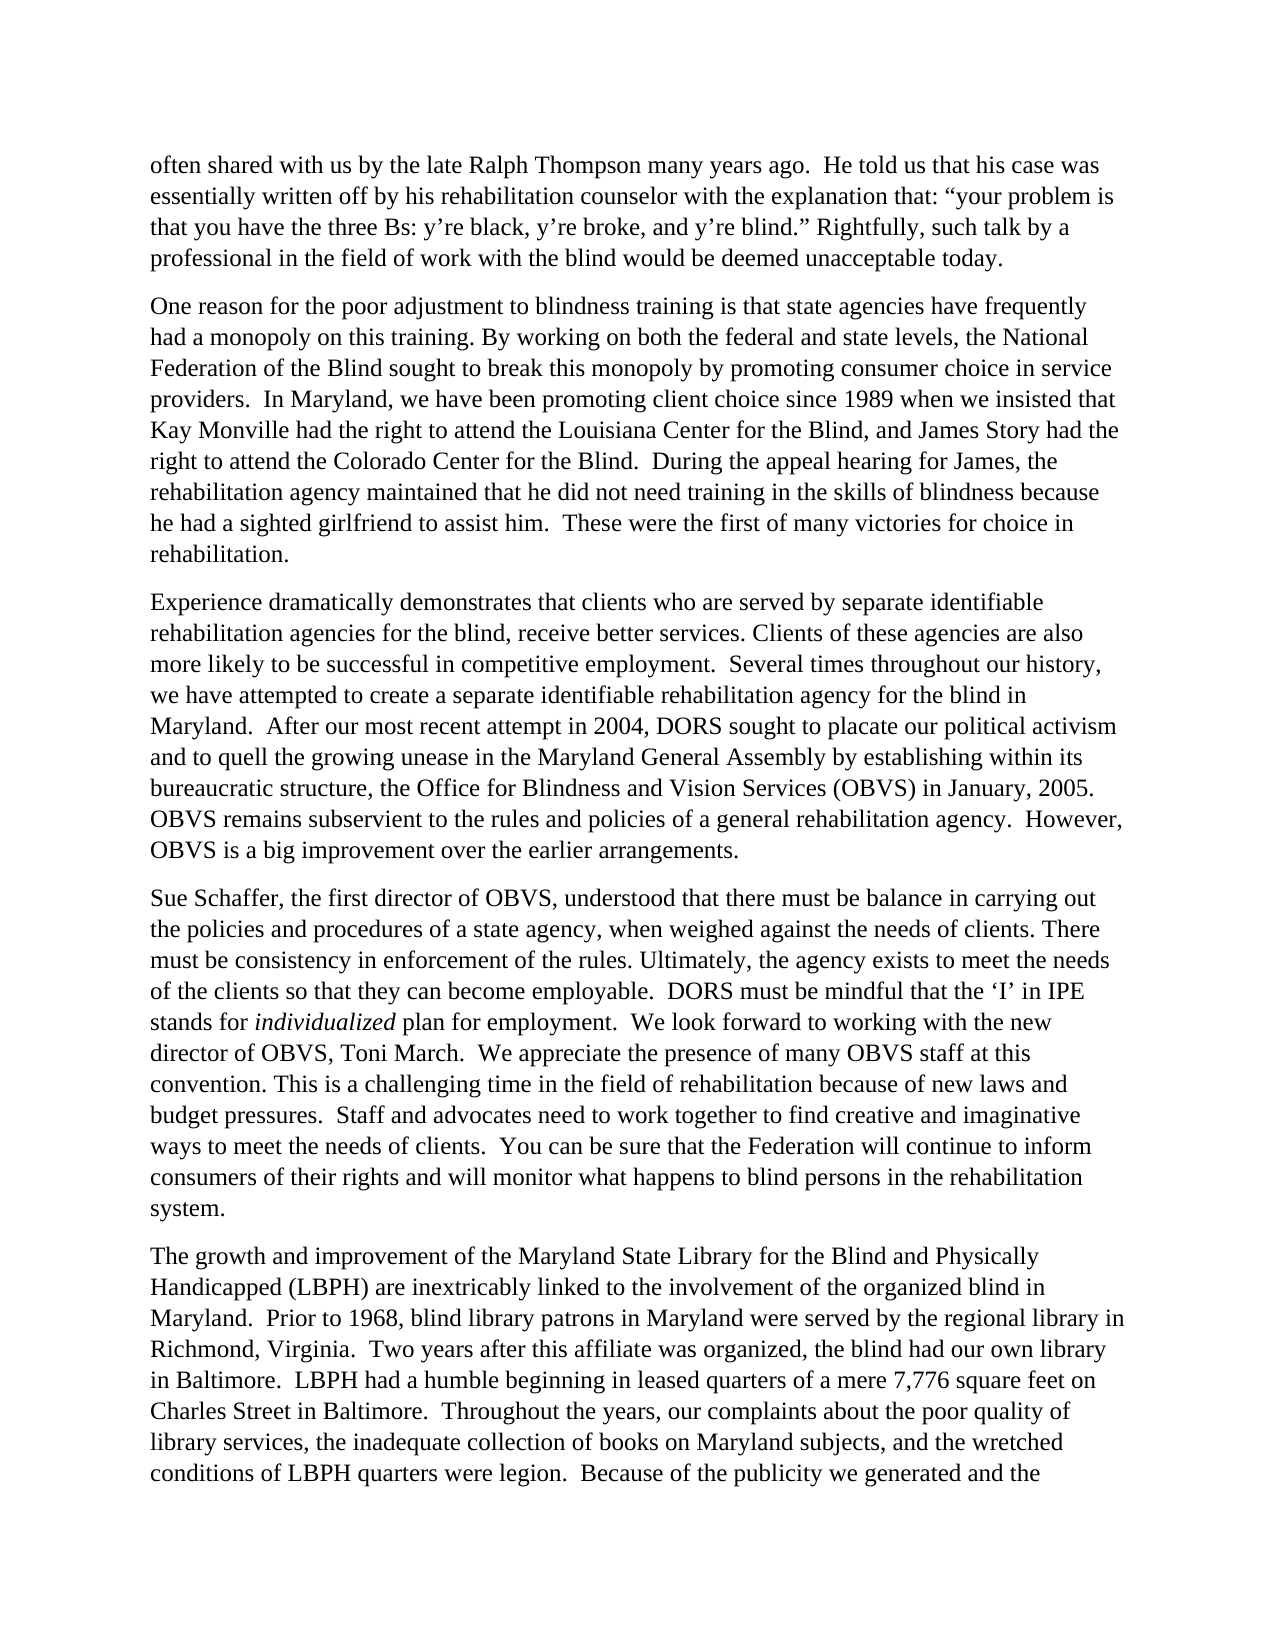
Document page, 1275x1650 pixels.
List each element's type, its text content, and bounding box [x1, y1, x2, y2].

text Experience dramatically demonstrates that clients who are served by separate identifiable rehabilitation agencies for the blind, receive better services. Clients of these agencies are also more likely to be successful in competitive employment. Several times throughout our history, we have attempted to create a separate identifiable rehabilitation agency for the blind in Maryland. After our most recent attempt in 2004, DORS sought to placate our political activism and to quell the growing unease in the Maryland General Assembly by establishing within its bureaucratic structure, the Office for Blindness and Vision Services (OBVS) in January, 2005. OBVS remains subservient to the rules and policies of a general rehabilitation agency. However, OBVS is a big improvement over the earlier arrangements. [150, 587, 1125, 864]
text One reason for the poor adjustment to blindness training is that state agencies have frequently had a monopoly on this training. By working on both the federal and state levels, the National Federation of the Blind sought to break this monopoly by promoting consumer choice in service providers. In Maryland, we have been promoting client choice since 1989 when we insisted that Kay Monville had the right to attend the Louisiana Center for the Blind, and James Story had the right to attend the Colorado Center for the Blind. During the appeal hearing for James, the rehabilitation agency maintained that he did not need training in the skills of blindness because he had a sighted girlfriend to assist him. These were the first of many victories for choice in rehabilitation. [150, 291, 1125, 568]
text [150, 150, 1125, 272]
text Sue Schaffer, the first director of OBVS, understood that there must be balance in carrying out the policies and procedures of a state agency, when weighed against the needs of clients. There must be consistency in enforcement of the rules. Ultimately, the agency exists to meet the needs of the clients so that they can become employable. DORS must be mindful that the ‘I’ in IPE stands for individualized plan for employment. We look forward to working with the new director of OBVS, Toni March. We appreciate the presence of many OBVS staff at this convention. This is a challenging time in the field of rehabilitation because of new laws and budget pressures. Staff and advocates need to work together to find creative and imaginative ways to meet the needs of clients. You can be sure that the Federation will continue to inform consumers of their rights and will monitor what happens to blind persons in the rehabilitation system. [150, 883, 1125, 1222]
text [150, 1241, 1125, 1487]
